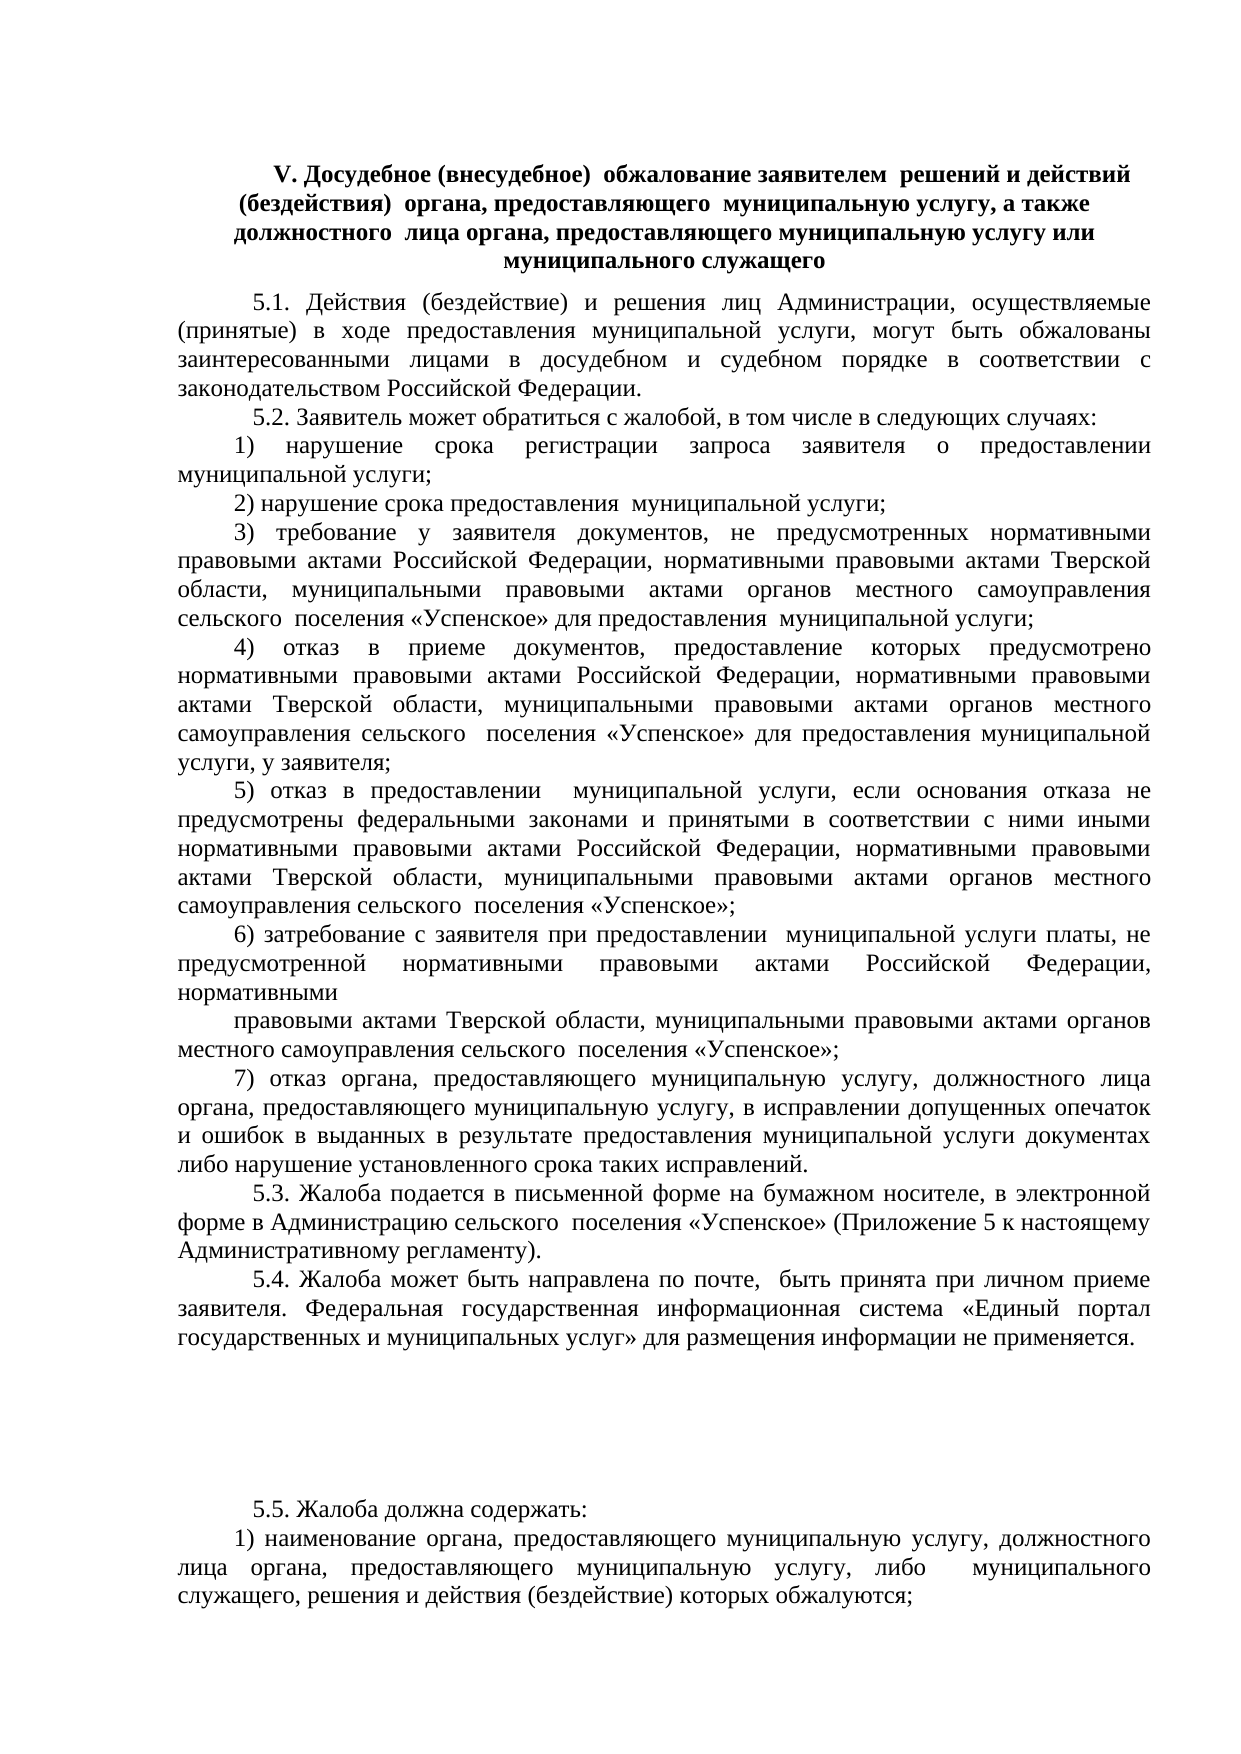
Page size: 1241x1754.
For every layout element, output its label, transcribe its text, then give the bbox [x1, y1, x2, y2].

text 5.4. Жалоба может быть направлена по почте, быть принята при личном приеме заявителя. Федеральная государственная информационная система «Единый портал государственных и муниципальных услуг» для размещения информации не применяется. [177, 1264, 1152, 1351]
text 5.2. Заявитель может обратиться с жалобой, в том числе в следующих случаях: [177, 402, 1152, 431]
text 5.1. Действия (бездействие) и решения лиц Администрации, осуществляемые (принятые) в ходе предоставления муниципальной услуги, могут быть обжалованы заинтересованными лицами в досудебном и судебном порядке в соответствии с законодательством Российской Федерации. [177, 287, 1152, 402]
text правовыми актами Тверской области, муниципальными правовыми актами органов местного самоуправления сельского поселения «Успенское»; [177, 1006, 1152, 1063]
text 5.3. Жалоба подается в письменной форме на бумажном носителе, в электронной форме в Администрацию сельского поселения «Успенское» (Приложение 5 к настоящему Административному регламенту). [177, 1178, 1152, 1264]
text 5.5. Жалоба должна содержать: [177, 1494, 1152, 1523]
text V. Досудебное (внесудебное) обжалование заявителем решений и действий (бездействия) органа, предоставляющего муниципальную услугу, а также должностного лица органа, предоставляющего муниципальную услугу или муниципального служащего [177, 159, 1152, 274]
text 4) отказ в приеме документов, предоставление которых предусмотрено нормативными правовыми актами Российской Федерации, нормативными правовыми актами Тверской области, муниципальными правовыми актами органов местного самоуправления сельского поселения «Успенское» для предоставления муниципальной услуги, у заявителя; [177, 632, 1152, 776]
text 2) нарушение срока предоставления муниципальной услуги; [177, 488, 1152, 517]
text 3) требование у заявителя документов, не предусмотренных нормативными правовыми актами Российской Федерации, нормативными правовыми актами Тверской области, муниципальными правовыми актами органов местного самоуправления сельского поселения «Успенское» для предоставления муниципальной услуги; [177, 517, 1152, 632]
text 5) отказ в предоставлении муниципальной услуги, если основания отказа не предусмотрены федеральными законами и принятыми в соответствии с ними иными нормативными правовыми актами Российской Федерации, нормативными правовыми актами Тверской области, муниципальными правовыми актами органов местного самоуправления сельского поселения «Успенское»; [177, 776, 1152, 919]
text 1) наименование органа, предоставляющего муниципальную услугу, должностного лица органа, предоставляющего муниципальную услугу, либо муниципального служащего, решения и действия (бездействие) которых обжалуются; [177, 1523, 1152, 1609]
text 6) затребование с заявителя при предоставлении муниципальной услуги платы, не предусмотренной нормативными правовыми актами Российской Федерации, нормативными [177, 919, 1152, 1006]
text 7) отказ органа, предоставляющего муниципальную услугу, должностного лица органа, предоставляющего муниципальную услугу, в исправлении допущенных опечаток и ошибок в выданных в результате предоставления муниципальной услуги документах либо нарушение установленного срока таких исправлений. [177, 1063, 1152, 1178]
text 1) нарушение срока регистрации запроса заявителя о предоставлении муниципальной услуги; [177, 431, 1152, 488]
